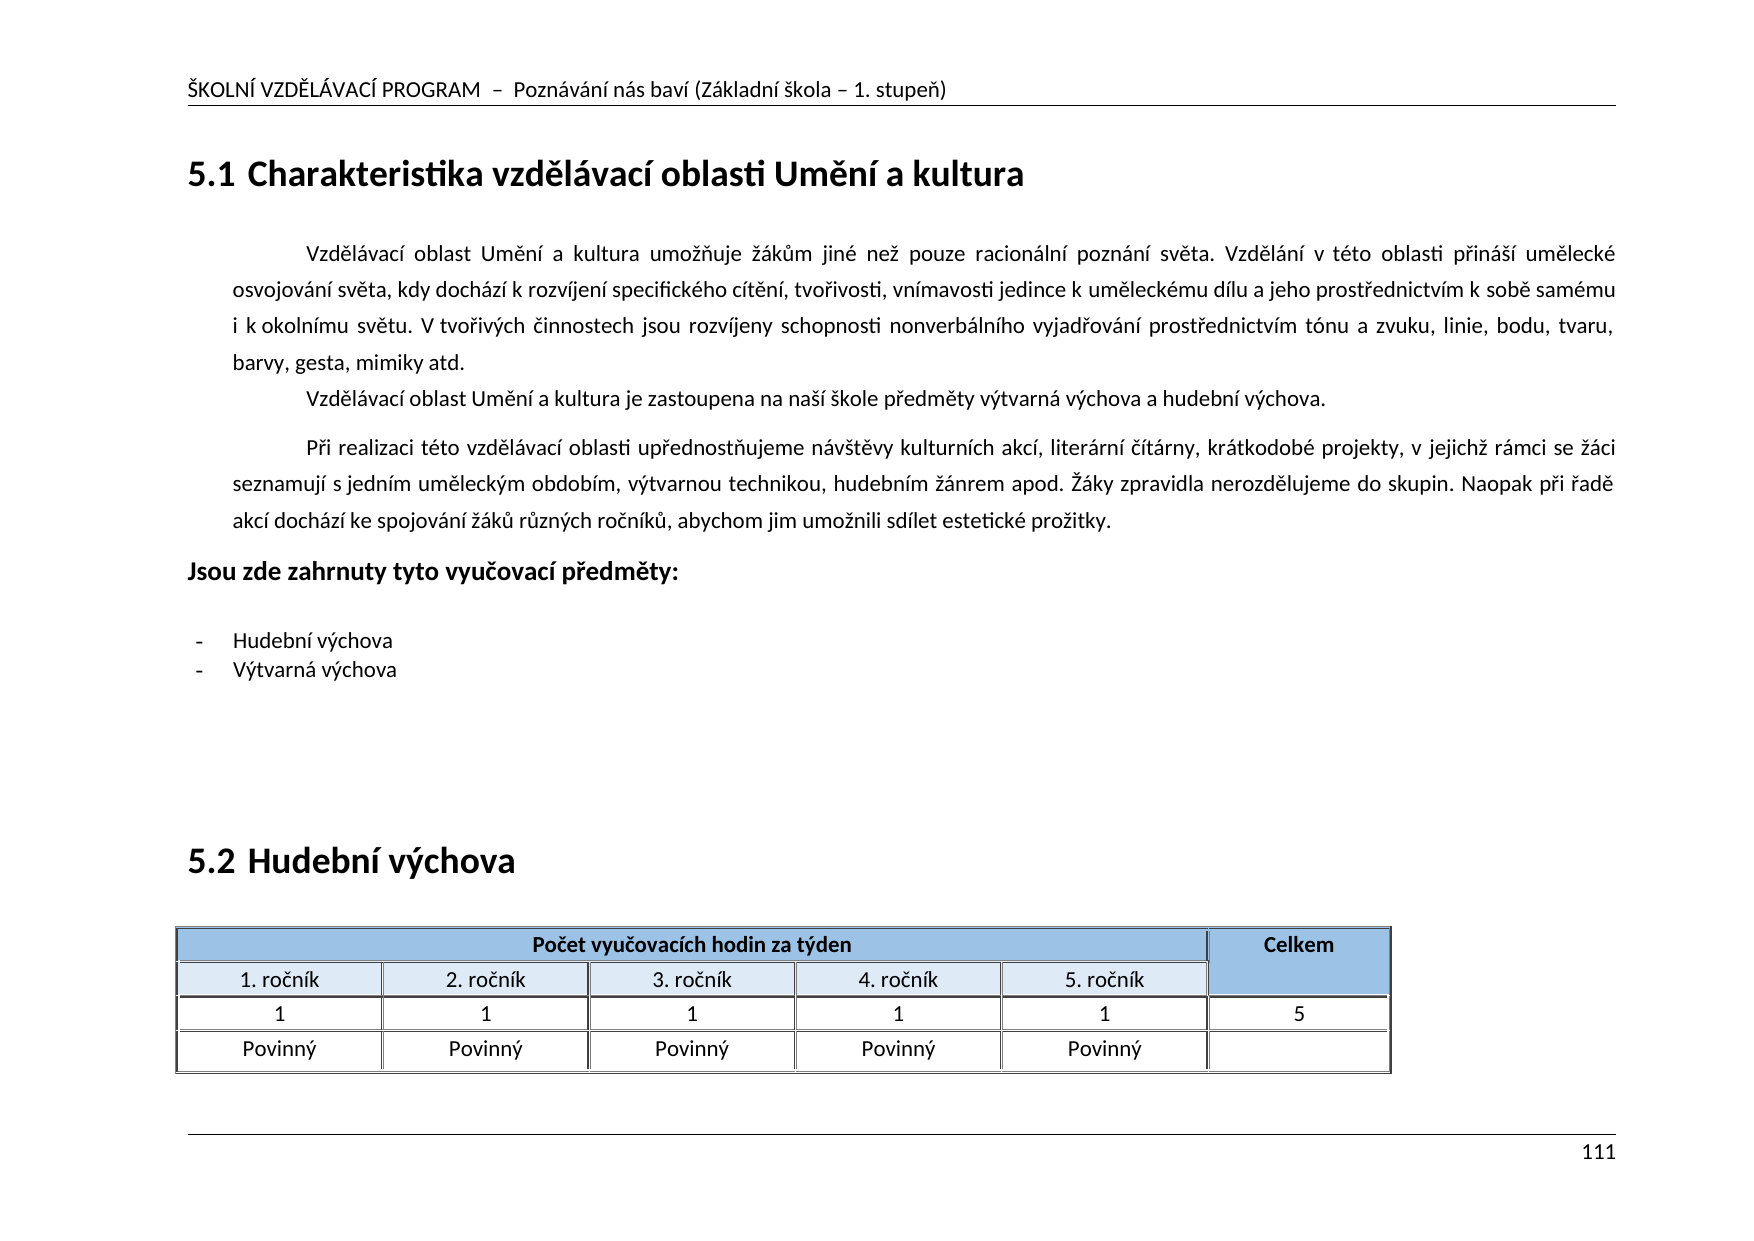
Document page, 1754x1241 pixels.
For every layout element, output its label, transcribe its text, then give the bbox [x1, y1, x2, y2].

text Vzdělávací oblast Umění a kultura umožňuje žákům jiné než pouze racionální poznání světa. Vzdělání v této oblasti přináší umělecké osvojování světa, kdy dochází k rozvíjení specifického cítění, tvořivosti, vnímavosti jedince k uměleckému dílu a jeho prostřednictvím k sobě samému i k okolnímu světu. V tvořivých činnostech jsou rozvíjeny schopnosti nonverbálního vyjadřování prostřednictvím tónu a zvuku, linie, bodu, tvaru, barvy, gesta, mimiky atd. [232, 239, 1616, 376]
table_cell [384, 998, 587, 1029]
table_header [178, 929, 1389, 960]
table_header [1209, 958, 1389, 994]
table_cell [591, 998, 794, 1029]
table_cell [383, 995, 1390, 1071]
text Při realizaci této vzdělávací oblasti upřednostňujeme návštěvy kulturních akcí, literární čítárny, krátkodobé projekty, v jejichž rámci se žáci seznamují s jedním uměleckým obdobím, výtvarnou technikou, hudebním žánrem apod. Žáky zpravidla nerozdělujeme do skupin. Naopak při řadě akcí dochází ke spojování žáků různých ročníků, abychom jim umožnili sdílet estetické prožitky. [232, 433, 1616, 534]
text Jsou zde zahrnuty tyto vyučovací předměty: [187, 554, 1616, 588]
subtitle Hudební výchova [187, 837, 1616, 883]
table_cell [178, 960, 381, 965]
subtitle Charakteristika vzdělávací oblasti Umění a kultura [187, 150, 1616, 196]
text Vzdělávací oblast Umění a kultura je zastoupena na naší škole předměty výtvarná výchova a hudební výchova. [232, 384, 1616, 412]
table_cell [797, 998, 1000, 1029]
list Hudební výchova [195, 627, 1616, 655]
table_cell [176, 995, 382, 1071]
list Výtvarná výchova [195, 655, 1616, 683]
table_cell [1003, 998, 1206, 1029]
